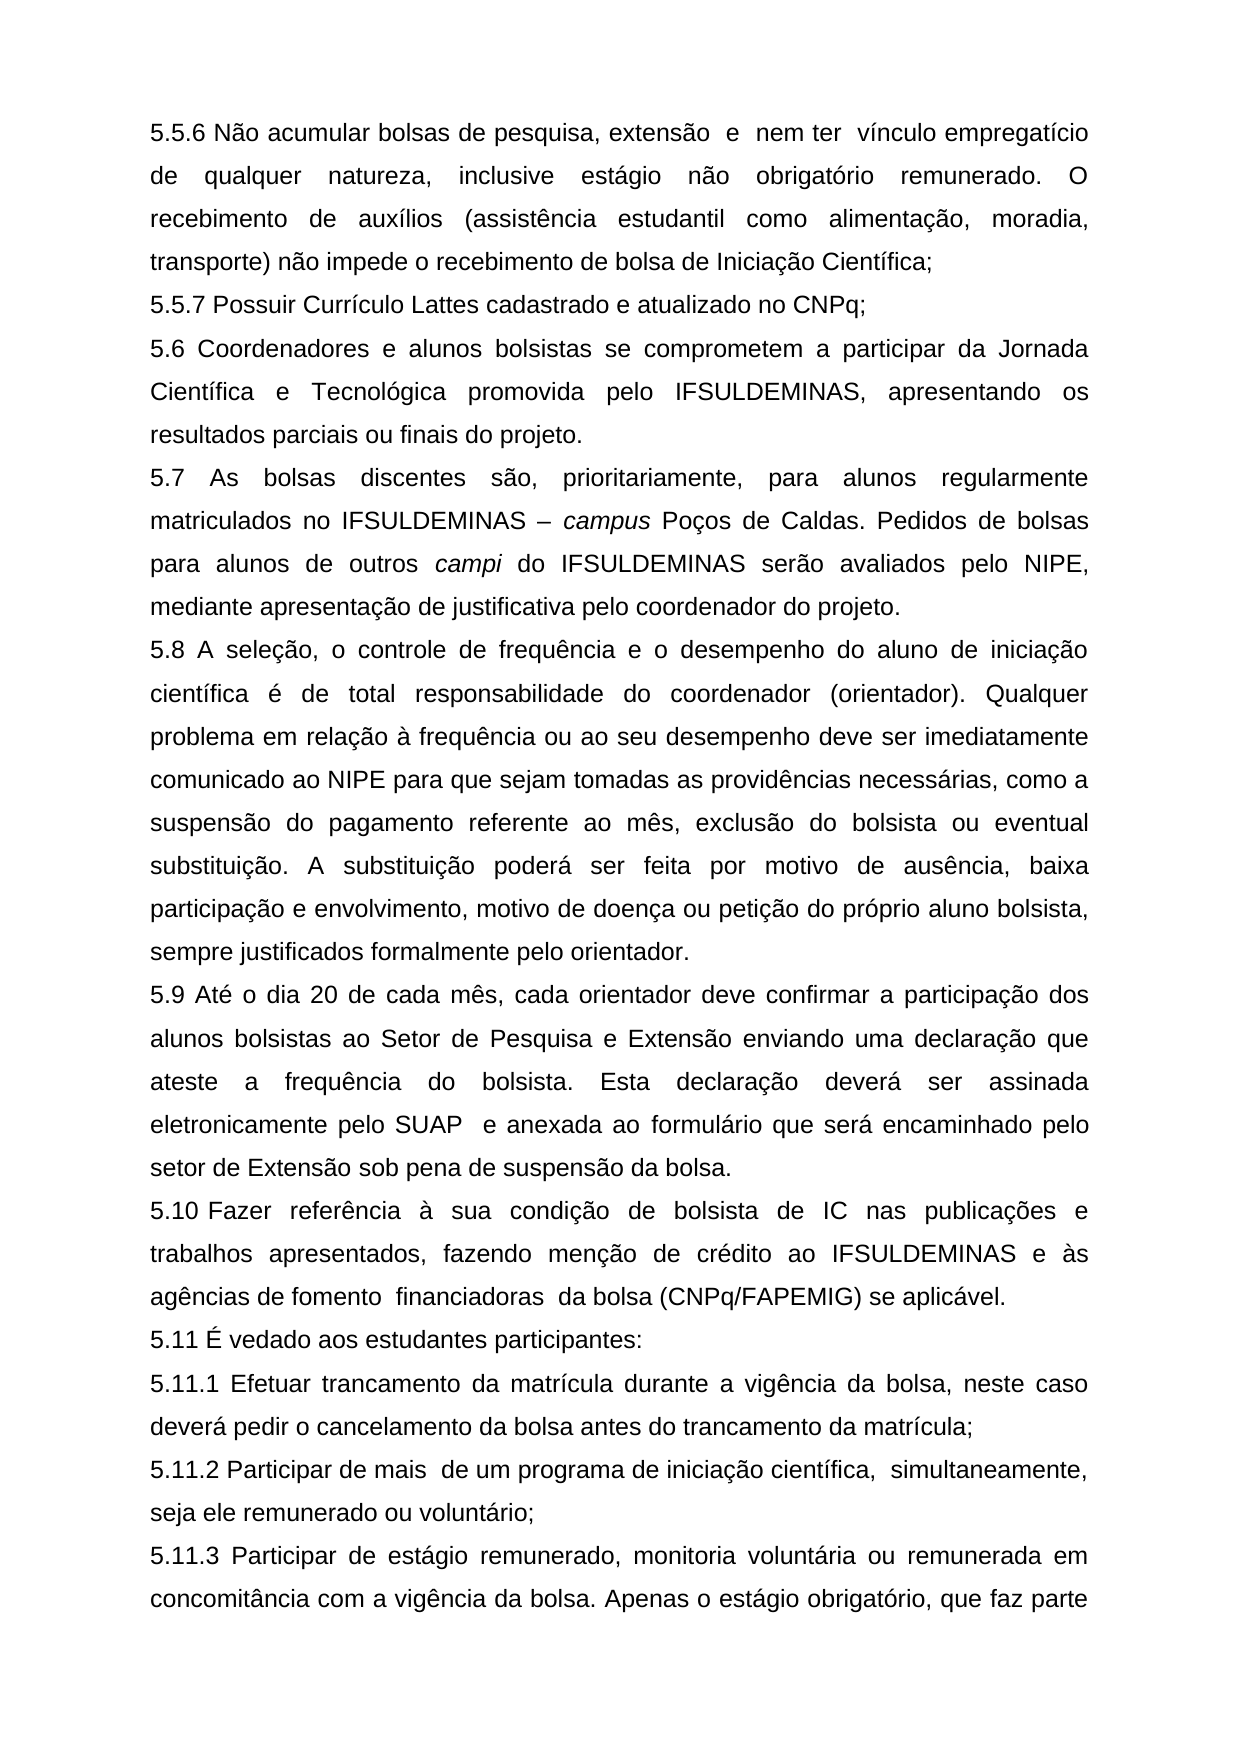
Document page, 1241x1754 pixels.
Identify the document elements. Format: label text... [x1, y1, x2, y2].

text 5.7 As bolsas discentes são, prioritariamente, para alunos regularmente matriculados no IFSULDEMINAS – campus Poços de Caldas. Pedidos de bolsas para alunos de outros campi do IFSULDEMINAS serão avaliados pelo NIPE, mediante apresentação de justificativa pelo coordenador do projeto. [150, 463, 1090, 621]
text 5.9 Até o dia 20 de cada mês, cada orientador deve confirmar a participação dos alunos bolsistas ao Setor de Pesquisa e Extensão enviando uma declaração que ateste a frequência do bolsista. Esta declaração deverá ser assinada eletronicamente pelo SUAP e anexada ao formulário que será encaminhado pelo setor de Extensão sob pena de suspensão da bolsa. [150, 981, 1090, 1182]
text 5.5.6 Não acumular bolsas de pesquisa, extensão e nem ter vínculo empregatício de qualquer natureza, inclusive estágio não obrigatório remunerado. O recebimento de auxílios (assistência estudantil como alimentação, moradia, transporte) não impede o recebimento de bolsa de Iniciação Científica; [150, 118, 1090, 276]
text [150, 1541, 1090, 1613]
text 5.8 A seleção, o controle de frequência e o desempenho do aluno de iniciação científica é de total responsabilidade do coordenador (orientador). Qualquer problema em relação à frequência ou ao seu desempenho deve ser imediatamente comunicado ao NIPE para que sejam tomadas as providências necessárias, como a suspensão do pagamento referente ao mês, exclusão do bolsista ou eventual substituição. A substituição poderá ser feita por motivo de ausência, baixa participação e envolvimento, motivo de doença ou petição do próprio aluno bolsista, sempre justificados formalmente pelo orientador. [150, 636, 1090, 966]
text 5.11.2 Participar de mais de um programa de iniciação científica, simultaneamente, seja ele remunerado ou voluntário; [150, 1455, 1090, 1527]
text 5.6 Coordenadores e alunos bolsistas se comprometem a participar da Jornada Científica e Tecnológica promovida pelo IFSULDEMINAS, apresentando os resultados parciais ou finais do projeto. [150, 334, 1090, 449]
text 5.10 Fazer referência à sua condição de bolsista de IC nas publicações e trabalhos apresentados, fazendo menção de crédito ao IFSULDEMINAS e às agências de fomento financiadoras da bolsa (CNPq/FAPEMIG) se aplicável. [150, 1196, 1090, 1311]
text 5.11 É vedado aos estudantes participantes: [150, 1326, 1090, 1354]
text 5.11.1 Efetuar trancamento da matrícula durante a vigência da bolsa, neste caso deverá pedir o cancelamento da bolsa antes do trancamento da matrícula; [150, 1369, 1090, 1441]
text 5.5.7 Possuir Currículo Lattes cadastrado e atualizado no CNPq; [150, 291, 1090, 319]
